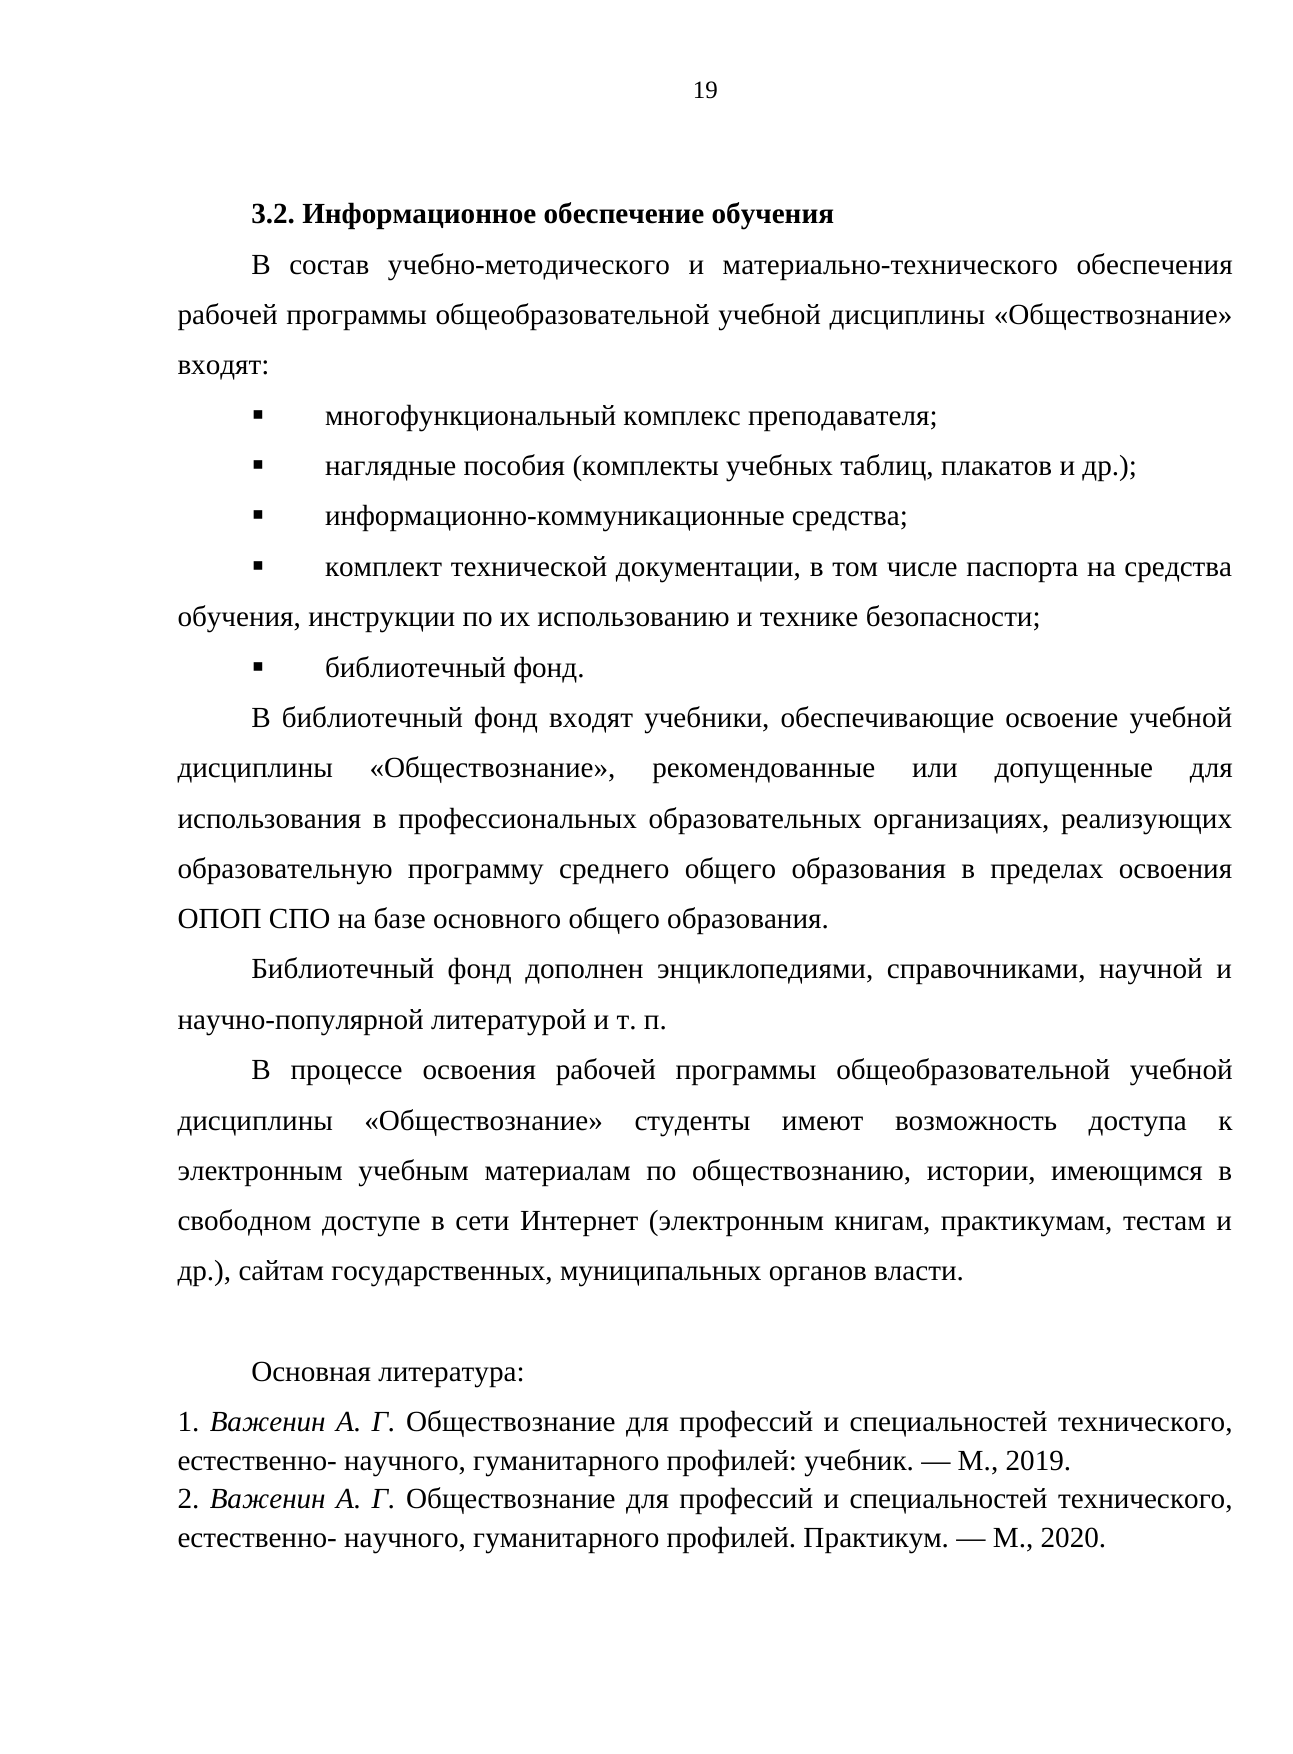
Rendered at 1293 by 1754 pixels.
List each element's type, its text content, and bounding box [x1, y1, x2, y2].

text В библиотечный фонд входят учебники, обеспечивающие освоение учебной дисциплины «Обществознание», рекомендованные или допущенные для использования в профессиональных образовательных организациях, реализующих образовательную программу среднего общего образования в пределах освоения ОПОП СПО на базе основного общего образования. [177, 700, 1233, 935]
text 2. Важенин А. Г. Обществознание для профессий и специальностей технического, естественно- научного, гуманитарного профилей. Практикум. — М., 2020. [177, 1482, 1233, 1554]
list наглядные пособия (комплекты учебных таблиц, плакатов и др.); [177, 448, 1233, 482]
list библиотечный фонд. [177, 650, 1233, 683]
text В состав учебно-методического и материально-технического обеспечения рабочей программы общеобразовательной учебной дисциплины «Обществознание» входят: [177, 247, 1233, 381]
list многофункциональный комплекс преподавателя; [177, 398, 1233, 431]
list информационно-коммуникационные средства; [177, 498, 1233, 532]
text 1. Важенин А. Г. Обществознание для профессий и специальностей технического, естественно- научного, гуманитарного профилей: учебник. — М., 2019. [177, 1404, 1233, 1477]
text Основная литература: [177, 1354, 1233, 1388]
list комплект технической документации, в том числе паспорта на средства обучения, инструкции по их использованию и технике безопасности; [177, 549, 1233, 633]
text Библиотечный фонд дополнен энциклопедиями, справочниками, научной и научно-популярной литературой и т. п. [177, 952, 1233, 1036]
text В процессе освоения рабочей программы общеобразовательной учебной дисциплины «Обществознание» студенты имеют возможность доступа к электронным учебным материалам по обществознанию, истории, имеющимся в свободном доступе в сети Интернет (электронным книгам, практикумам, тестам и др.), сайтам государственных, муниципальных органов власти. [177, 1052, 1233, 1287]
text 3.2. Информационное обеспечение обучения [177, 196, 1233, 230]
